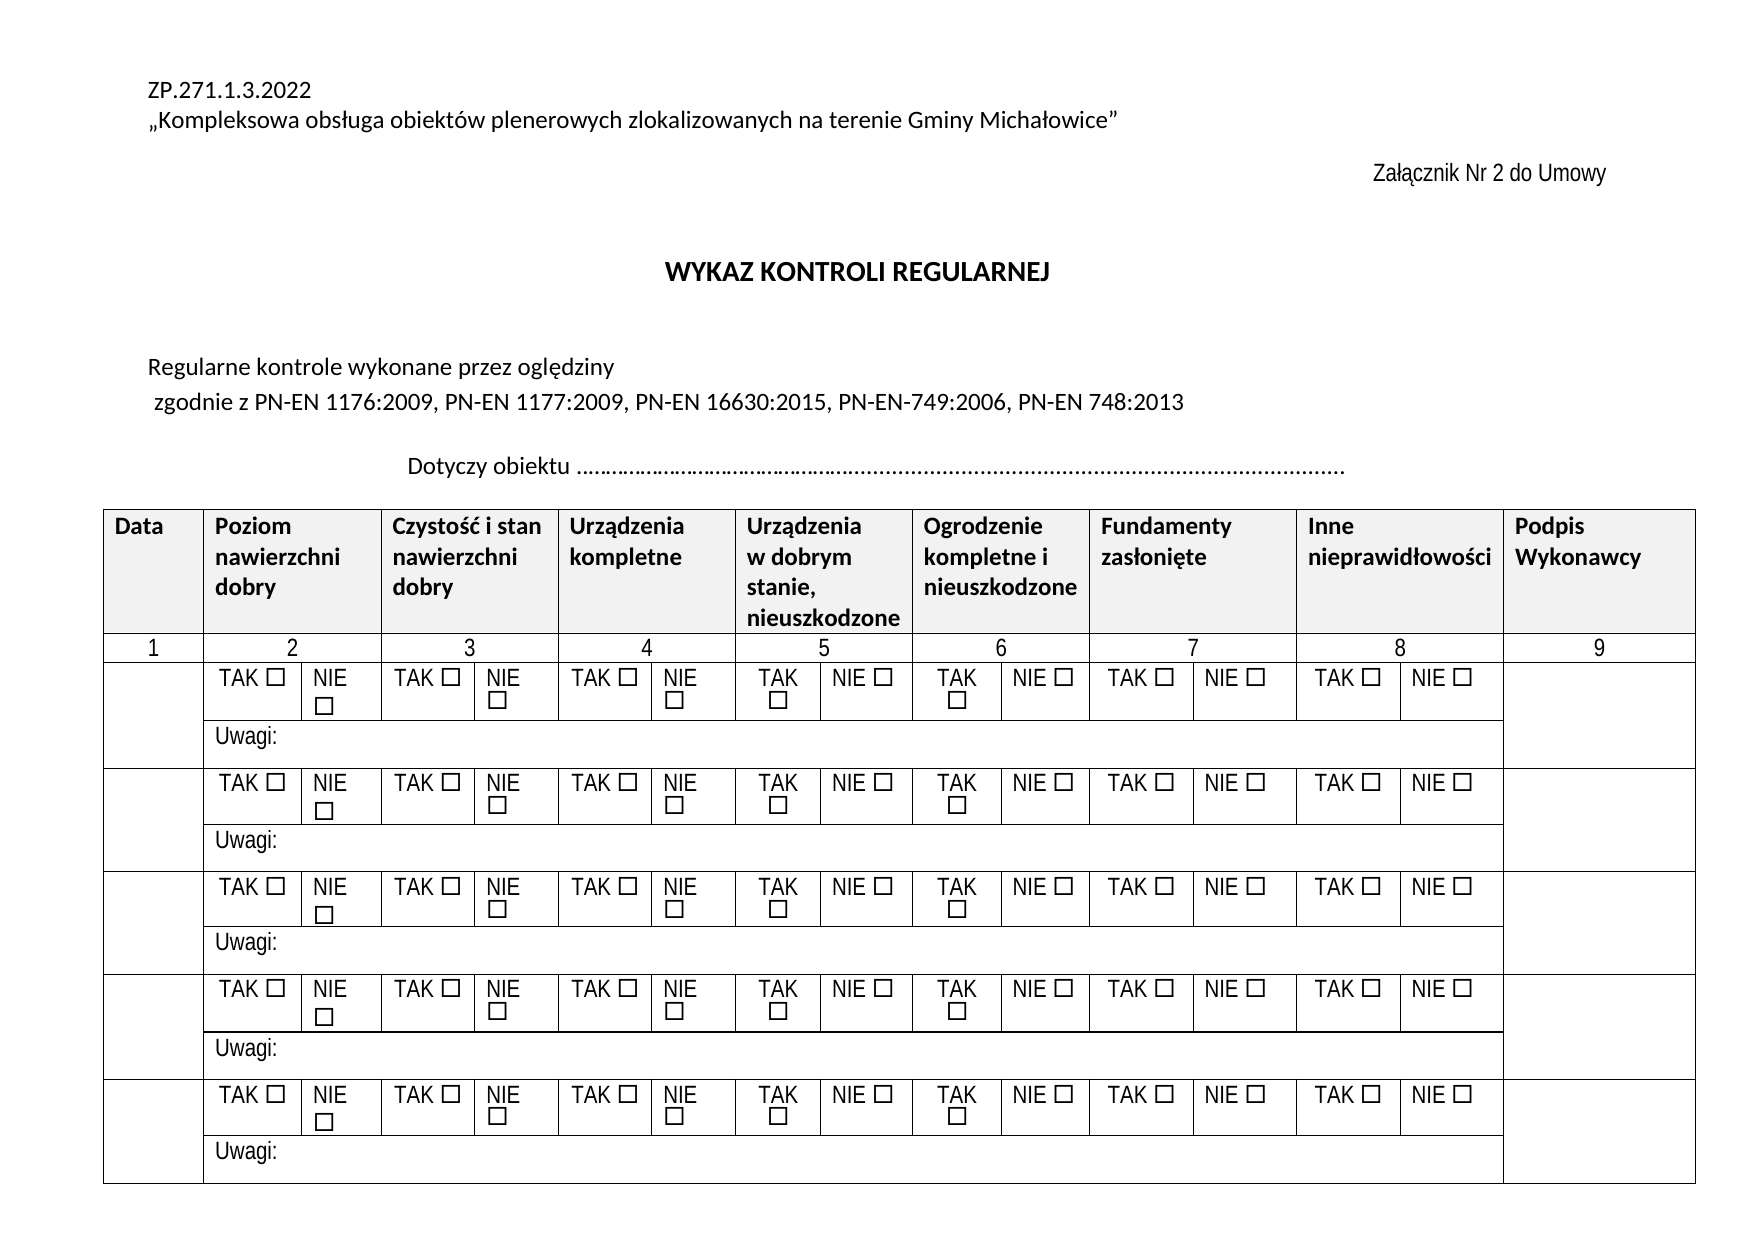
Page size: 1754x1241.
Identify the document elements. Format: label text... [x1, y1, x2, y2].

table_cell NIE [1002, 975, 1089, 1031]
table_cell 4 [559, 634, 735, 662]
table_header Data [104, 510, 203, 632]
table_header Urządzenia w dobrym stanie, nieuszkodzone [736, 510, 912, 632]
table_cell TAK [1090, 769, 1193, 824]
table_cell NIE [1002, 872, 1089, 926]
table_cell NIE [1401, 663, 1503, 720]
table_cell NIE [821, 872, 912, 926]
table_cell 2 [204, 634, 381, 662]
table_cell NIE [302, 1080, 381, 1135]
table_cell 7 [1090, 634, 1296, 662]
table_header Inne nieprawidłowości [1297, 510, 1503, 632]
table_cell TAK [1297, 872, 1400, 926]
table_cell [1504, 872, 1695, 973]
table_cell NIE [652, 663, 735, 720]
table_cell TAK [204, 769, 301, 824]
table_cell 9 [1504, 634, 1695, 662]
table_cell [1504, 663, 1695, 767]
table_cell [104, 975, 203, 1079]
table_cell TAK [559, 663, 651, 720]
table_cell NIE [652, 975, 735, 1031]
table_header Podpis Wykonawcy [1504, 510, 1695, 632]
table_cell NIE [821, 975, 912, 1031]
table_cell 6 [913, 634, 1089, 662]
table_cell NIE [1194, 872, 1296, 926]
table_cell Uwagi: [204, 721, 1503, 767]
table_cell 5 [736, 634, 912, 662]
table_cell TAK [204, 1080, 301, 1135]
table_cell 1 [104, 634, 203, 662]
table_cell Uwagi: [204, 1033, 1503, 1079]
table_cell TAK [1297, 1080, 1400, 1135]
table_cell NIE [1401, 1080, 1503, 1135]
table_cell NIE [1002, 769, 1089, 824]
text Załącznik Nr 2 do Umowy [148, 158, 1606, 186]
table_cell NIE [1002, 1080, 1089, 1135]
table_cell TAK [382, 872, 474, 926]
table_cell TAK [913, 872, 1001, 926]
table_cell NIE [821, 663, 912, 720]
table_cell NIE [821, 769, 912, 824]
text WYKAZ KONTROLI REGULARNEJ [148, 253, 1606, 289]
text zgodnie z PN-EN 1176:2009, PN-EN 1177:2009, PN-EN 16630:2015, PN-EN-749:2006, PN-EN 748:2013 [148, 386, 1606, 417]
table_cell TAK [382, 663, 474, 720]
table_cell [1504, 769, 1695, 871]
table_cell Uwagi: [204, 1136, 1503, 1183]
table_cell TAK [736, 663, 820, 720]
table_cell TAK [559, 1080, 651, 1135]
table_cell TAK [736, 975, 820, 1031]
table_cell TAK [913, 975, 1001, 1031]
table_cell TAK [1090, 872, 1193, 926]
table_cell NIE [652, 1080, 735, 1135]
table_cell TAK [382, 975, 474, 1031]
table_cell NIE [1194, 1080, 1296, 1135]
table_cell [1504, 975, 1695, 1079]
table_cell NIE [1401, 769, 1503, 824]
table_cell TAK [736, 1080, 820, 1135]
table_cell TAK [559, 769, 651, 824]
text Regularne kontrole wykonane przez oględziny [148, 351, 1606, 382]
table_cell NIE [302, 872, 381, 926]
table_cell NIE [302, 769, 381, 824]
table_cell TAK [913, 663, 1001, 720]
table_cell TAK [382, 1080, 474, 1135]
table_header Ogrodzenie kompletne i nieuszkodzone [913, 510, 1089, 632]
table_cell TAK [913, 769, 1001, 824]
table_cell TAK [1090, 1080, 1193, 1135]
table_cell NIE [1401, 975, 1503, 1031]
table_cell NIE [475, 872, 558, 926]
table_cell NIE [821, 1080, 912, 1135]
table_cell [104, 769, 203, 871]
table_cell [104, 1080, 203, 1183]
table_cell Uwagi: [204, 825, 1503, 871]
table_cell NIE [1194, 975, 1296, 1031]
table_cell 8 [1297, 634, 1503, 662]
table_cell NIE [1401, 872, 1503, 926]
table_cell NIE [302, 663, 381, 720]
table_cell TAK [204, 975, 301, 1031]
table_cell TAK [1090, 663, 1193, 720]
table_cell TAK [736, 872, 820, 926]
table_header Urządzenia kompletne [559, 510, 735, 632]
table_cell TAK [1090, 975, 1193, 1031]
table_cell NIE [652, 872, 735, 926]
table_cell TAK [204, 663, 301, 720]
table_cell TAK [1297, 663, 1400, 720]
table_cell NIE [1194, 663, 1296, 720]
table_cell NIE [652, 769, 735, 824]
table_cell [104, 872, 203, 973]
table_cell NIE [475, 663, 558, 720]
table_cell TAK [1297, 769, 1400, 824]
table_header Fundamenty zasłonięte [1090, 510, 1296, 632]
table_cell [1504, 1080, 1695, 1183]
table_cell Uwagi: [204, 927, 1503, 973]
table_header Czystość i stan nawierzchni dobry [382, 510, 558, 632]
text Dotyczy obiektu ..………………………………………............................................................................... [148, 450, 1606, 481]
table_cell [104, 663, 203, 767]
table_cell TAK [382, 769, 474, 824]
table_cell NIE [1002, 663, 1089, 720]
table_cell TAK [559, 872, 651, 926]
table_cell TAK [913, 1080, 1001, 1135]
table_cell NIE [302, 975, 381, 1031]
table_cell TAK [1297, 975, 1400, 1031]
table_cell NIE [475, 769, 558, 824]
table_cell TAK [559, 975, 651, 1031]
table_cell TAK [736, 769, 820, 824]
table_cell TAK [204, 872, 301, 926]
table_cell NIE [1194, 769, 1296, 824]
table_header Poziom nawierzchni dobry [204, 510, 381, 632]
table_cell NIE [475, 1080, 558, 1135]
table_cell 3 [382, 634, 558, 662]
table_cell NIE [475, 975, 558, 1031]
